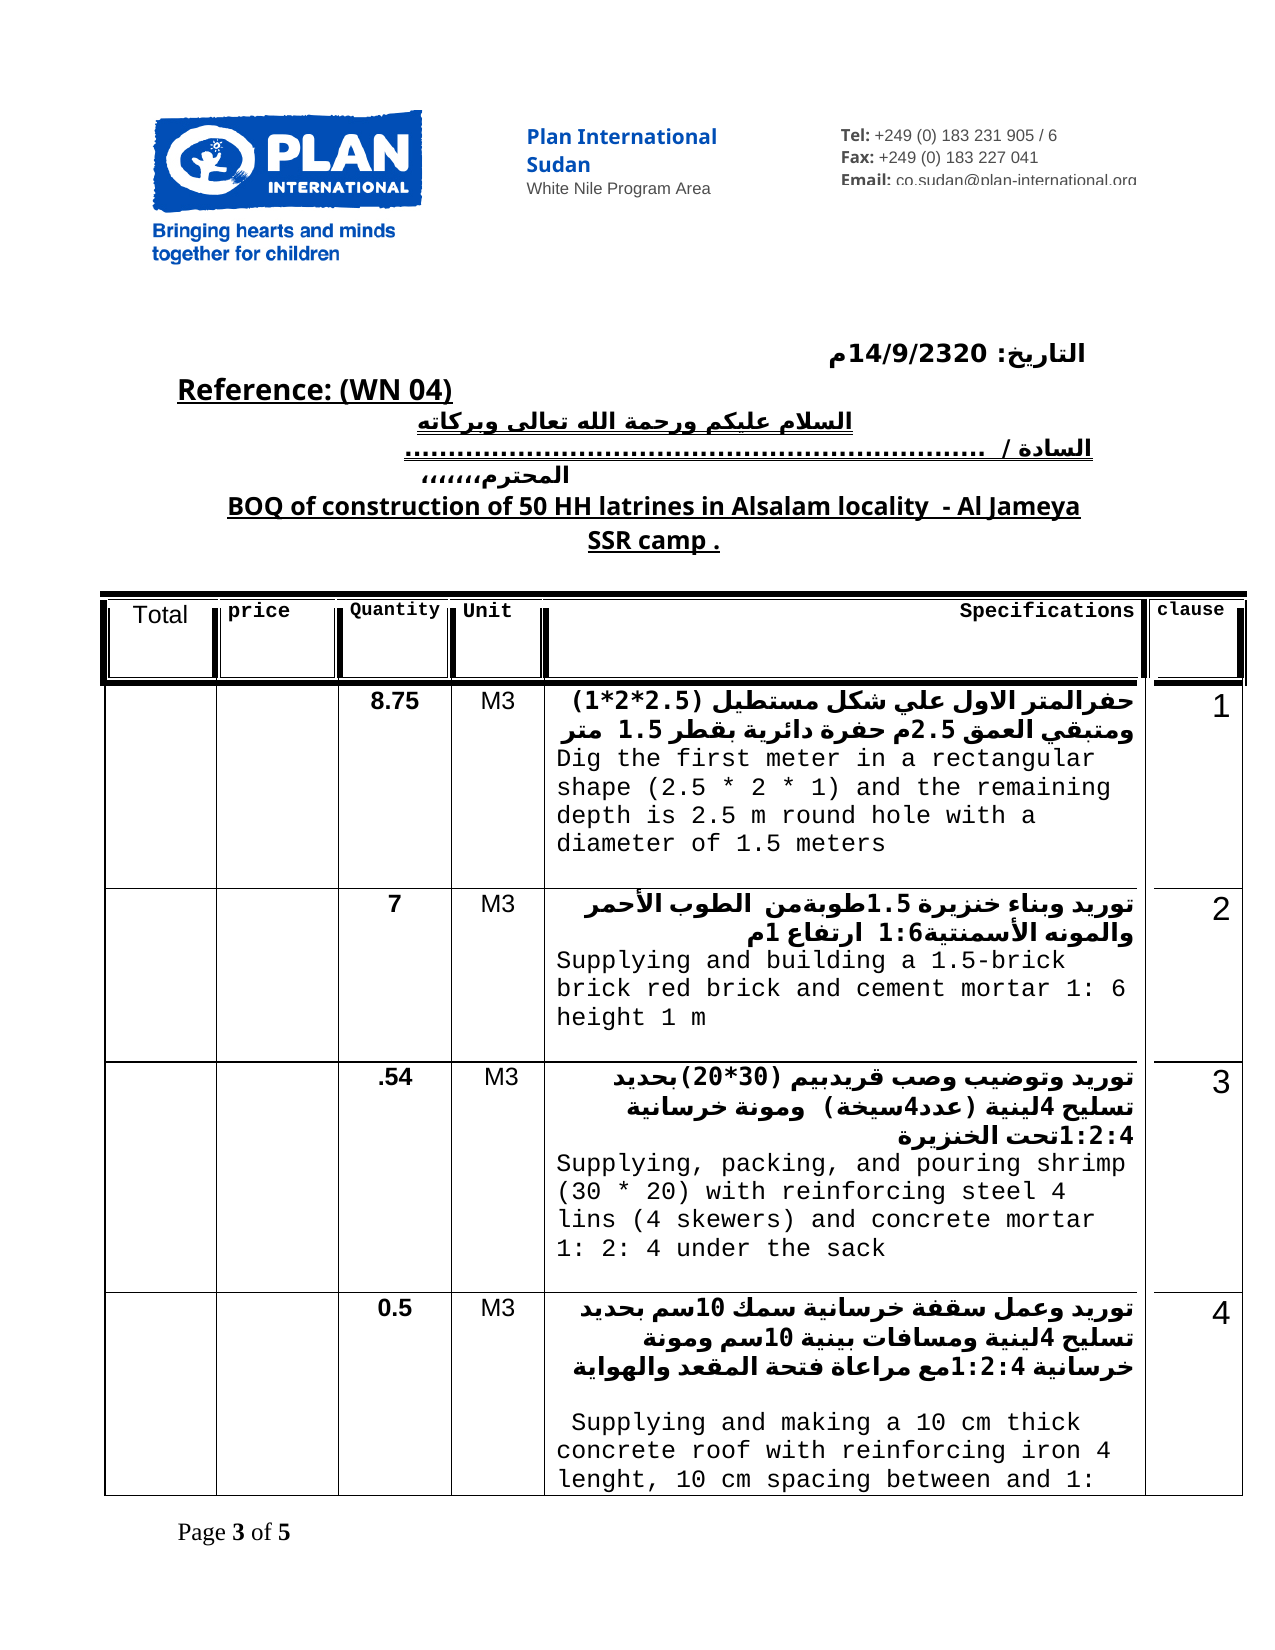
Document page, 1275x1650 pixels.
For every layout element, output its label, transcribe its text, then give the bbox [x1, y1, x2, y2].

table_cell توريد وتوضيب وصب قريدبيم (30*20)بحديد تسليح 4لينية (عدد4سيخة) ومونة خرسانية 1:2:4تحت الخنزيرة Supplying, packing, and pouring shrimp (30 * 20) with reinforcing steel 4 lins (4 skewers) and concrete mortar 1: 2: 4 under the sack [545, 1061, 1145, 1292]
table_header price [216, 597, 338, 676]
table_cell [106, 889, 216, 1061]
table_header Quantity [339, 597, 451, 676]
text BOQ of construction of 50 HH latrines in Alsalam locality - Al Jameya SSR camp . [215, 488, 1093, 557]
table_header Specifications [545, 600, 1141, 676]
picture [152, 110, 423, 265]
text السادة / ................................................................... [177, 435, 1130, 462]
table_cell M3 [452, 1293, 544, 1494]
table_cell حفرالمتر الاول علي شكل مستطيل (2.5*2*1) ومتبقي العمق 2.5م حفرة دائرية بقطر 1.5 متر Dig the first meter in a rectangular shape (2.5 * 2 * 1) and the remaining depth is 2.5 m round hole with a diameter of 1.5 meters [545, 676, 1145, 888]
table_cell 8.75 [339, 686, 451, 888]
table_header Unit [451, 597, 545, 676]
table_cell 1 [1146, 676, 1242, 888]
table_cell M3 [452, 686, 544, 888]
text السلام عليكم ورحمة الله تعالى وبركاته [177, 408, 1130, 435]
table_cell [217, 686, 338, 888]
table_cell 54. [339, 1063, 451, 1292]
text التاريخ: 14/9/2320م Reference: (WN 04) [177, 340, 1130, 408]
table_cell 2 [1146, 888, 1242, 1061]
table_cell [106, 1293, 216, 1494]
table_cell [106, 1063, 216, 1292]
text المحترم،،،،،،، [177, 462, 1130, 488]
table_cell توريد وبناء خنزيرة 1.5طوبةمن الطوب الأحمر والمونه الأسمنتية1:6 ارتفاع 1م Supplying and building a 1.5-brick brick red brick and cement mortar 1: 6 height 1 m [545, 888, 1145, 1061]
table_cell [217, 1293, 338, 1494]
table_cell M3 [452, 889, 544, 1061]
table_cell [106, 686, 216, 888]
table_cell [217, 1063, 338, 1292]
table_header clause [1150, 600, 1242, 676]
table_cell 4 [1146, 1292, 1242, 1494]
table_cell [217, 889, 338, 1061]
table_header Total [105, 597, 216, 676]
table_cell 3 [1146, 1061, 1242, 1292]
table_cell 7 [339, 889, 451, 1061]
table_cell M3 [452, 1063, 544, 1292]
table_cell 0.5 [339, 1293, 451, 1494]
